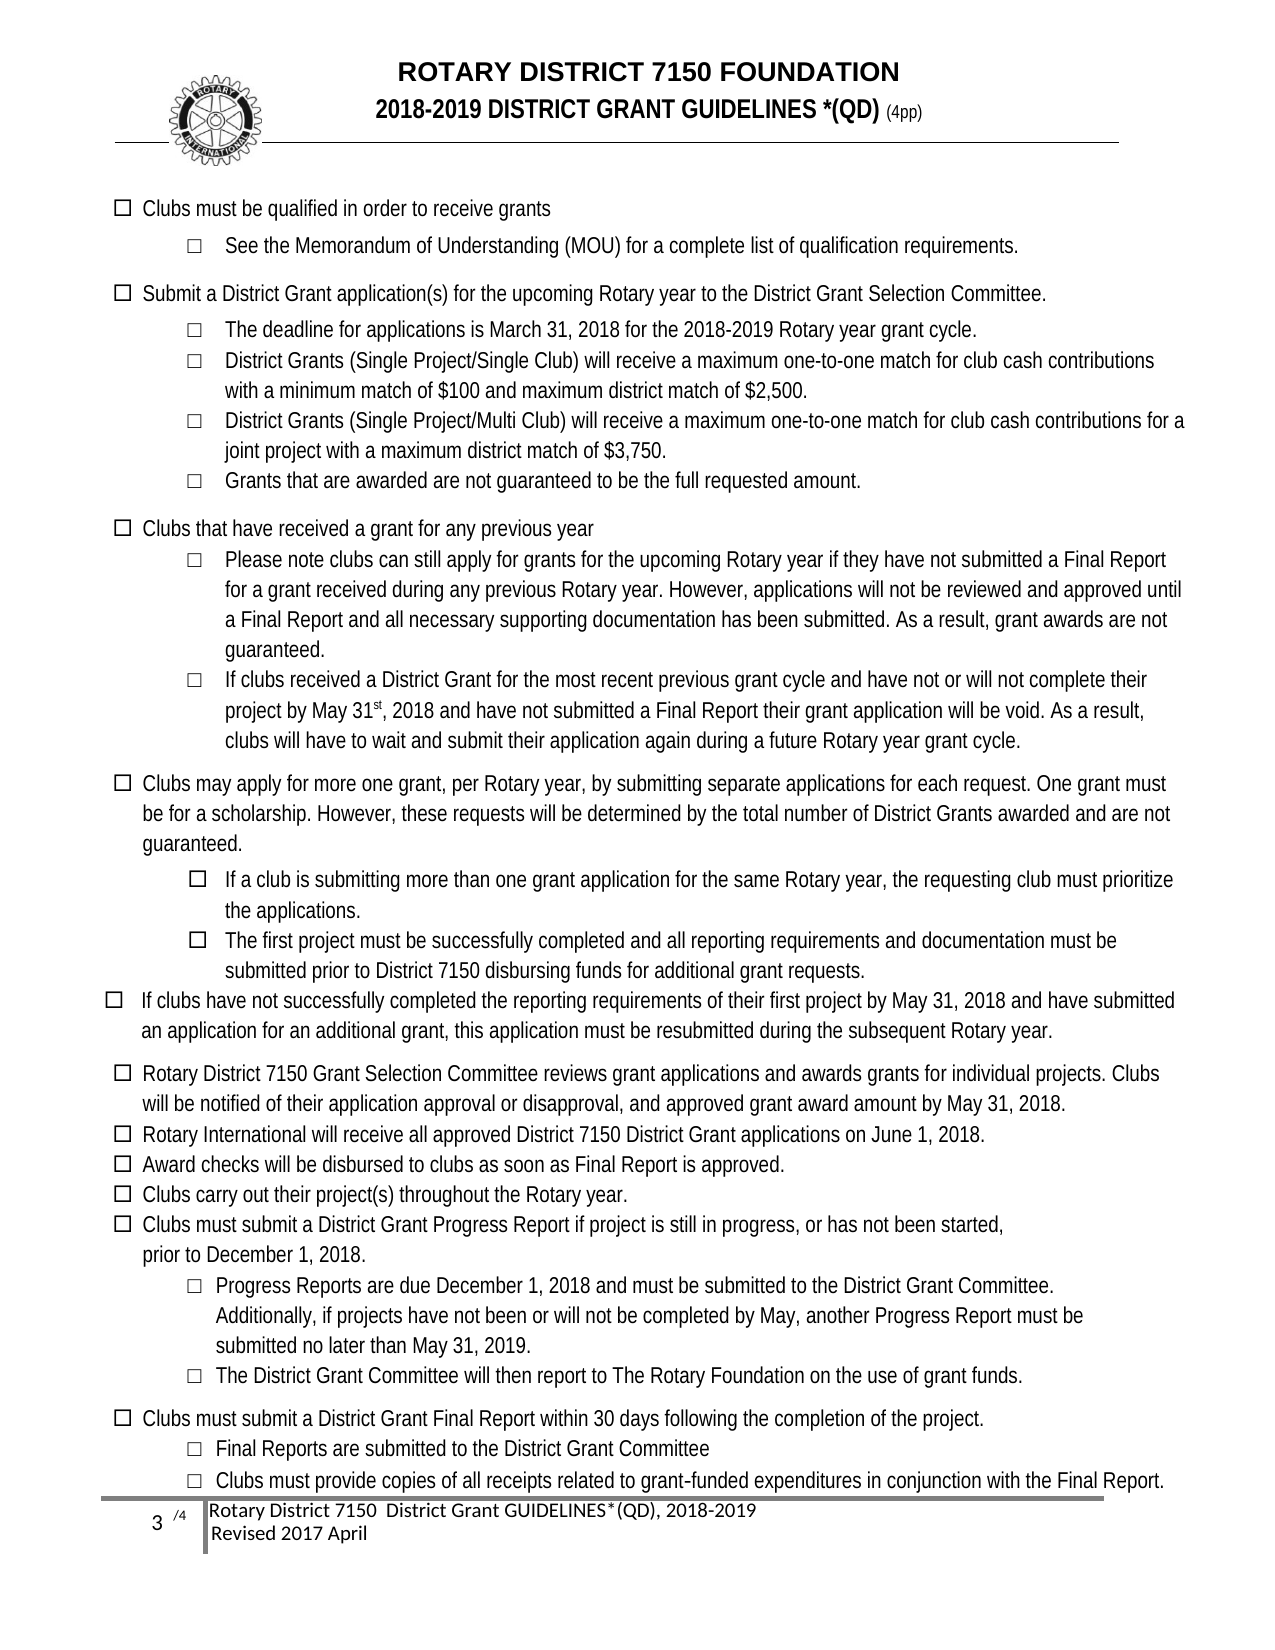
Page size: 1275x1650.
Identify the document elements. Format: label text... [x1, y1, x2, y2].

list The deadline for applications is March 31, 2018 for the 2018-2019 Rotary year grant cycle. [187, 316, 1185, 343]
list Clubs that have received a grant for any previous year [112, 515, 1185, 542]
list Clubs must provide copies of all receipts related to grant‐funded expenditures in conjunction with the Final Report. [187, 1465, 1185, 1493]
list See the Memorandum of Understanding (MOU) for a complete list of qualification requirements. [187, 232, 1185, 258]
list Award checks will be disbursed to clubs as soon as Final Report is approved. [112, 1151, 1185, 1177]
list Grants that are awarded are not guaranteed to be the full requested amount. [187, 467, 1185, 494]
list District Grants (Single Project/Single Club) will receive a maximum one-to-one match for club cash contributions with a minimum match of $100 and maximum district match of $2,500. [187, 347, 1185, 403]
picture [169, 75, 262, 166]
list The first project must be successfully completed and all reporting requirements and documentation must be submitted prior to District 7150 disbursing funds for additional grant requests. [187, 927, 1185, 983]
list Progress Reports are due December 1, 2018 and must be submitted to the District Grant Committee. Additionally, if projects have not been or will not be completed by May, another Progress Report must be submitted no later than May 31, 2019. [187, 1272, 1112, 1358]
list If clubs received a District Grant for the most recent previous grant cycle and have not or will not complete their project by May 31st, 2018 and have not submitted a Final Report their grant application will be void. As a result, clubs will have to wait and submit their application again during a future Rotary year grant cycle. [187, 666, 1185, 753]
list Rotary International will receive all approved District 7150 District Grant applications on June 1, 2018. [112, 1121, 1185, 1147]
list Clubs must be qualified in order to receive grants [112, 195, 1185, 222]
list Clubs carry out their project(s) throughout the Rotary year. [112, 1181, 1185, 1207]
list Final Reports are submitted to the District Grant Committee [187, 1435, 1185, 1462]
list Clubs must submit a District Grant Progress Report if project is still in progress, or has not been started, prior to December 1, 2018. [112, 1211, 1185, 1268]
list If clubs have not successfully completed the reporting requirements of their first project by May 31, 2018 and have submitted an application for an additional grant, this application must be resubmitted during the subsequent Rotary year. [103, 987, 1185, 1044]
list District Grants (Single Project/Multi Club) will receive a maximum one-to-one match for club cash contributions for a joint project with a maximum district match of $3,750. [187, 407, 1185, 463]
list Rotary District 7150 Grant Selection Committee reviews grant applications and awards grants for individual projects. Clubs will be notified of their application approval or disapproval, and approved grant award amount by May 31, 2018. [112, 1060, 1185, 1117]
list Submit a District Grant application(s) for the upcoming Rotary year to the District Grant Selection Committee. [112, 280, 1185, 306]
list Clubs must submit a District Grant Final Report within 30 days following the completion of the project. [112, 1405, 1185, 1431]
list If a club is submitting more than one grant application for the same Rotary year, the requesting club must prioritize the applications. [187, 866, 1185, 923]
list Please note clubs can still apply for grants for the upcoming Rotary year if they have not submitted a Final Report for a grant received during any previous Rotary year. However, applications will not be reviewed and approved until a Final Report and all necessary supporting documentation has been submitted. As a result, grant awards are not guaranteed. [187, 546, 1185, 663]
list Clubs may apply for more one grant, per Rotary year, by submitting separate applications for each request. One grant must be for a scholarship. However, these requests will be determined by the total number of District Grants awarded and are not guaranteed. [112, 769, 1185, 856]
list The District Grant Committee will then report to The Rotary Foundation on the use of grant funds. [187, 1362, 1185, 1389]
